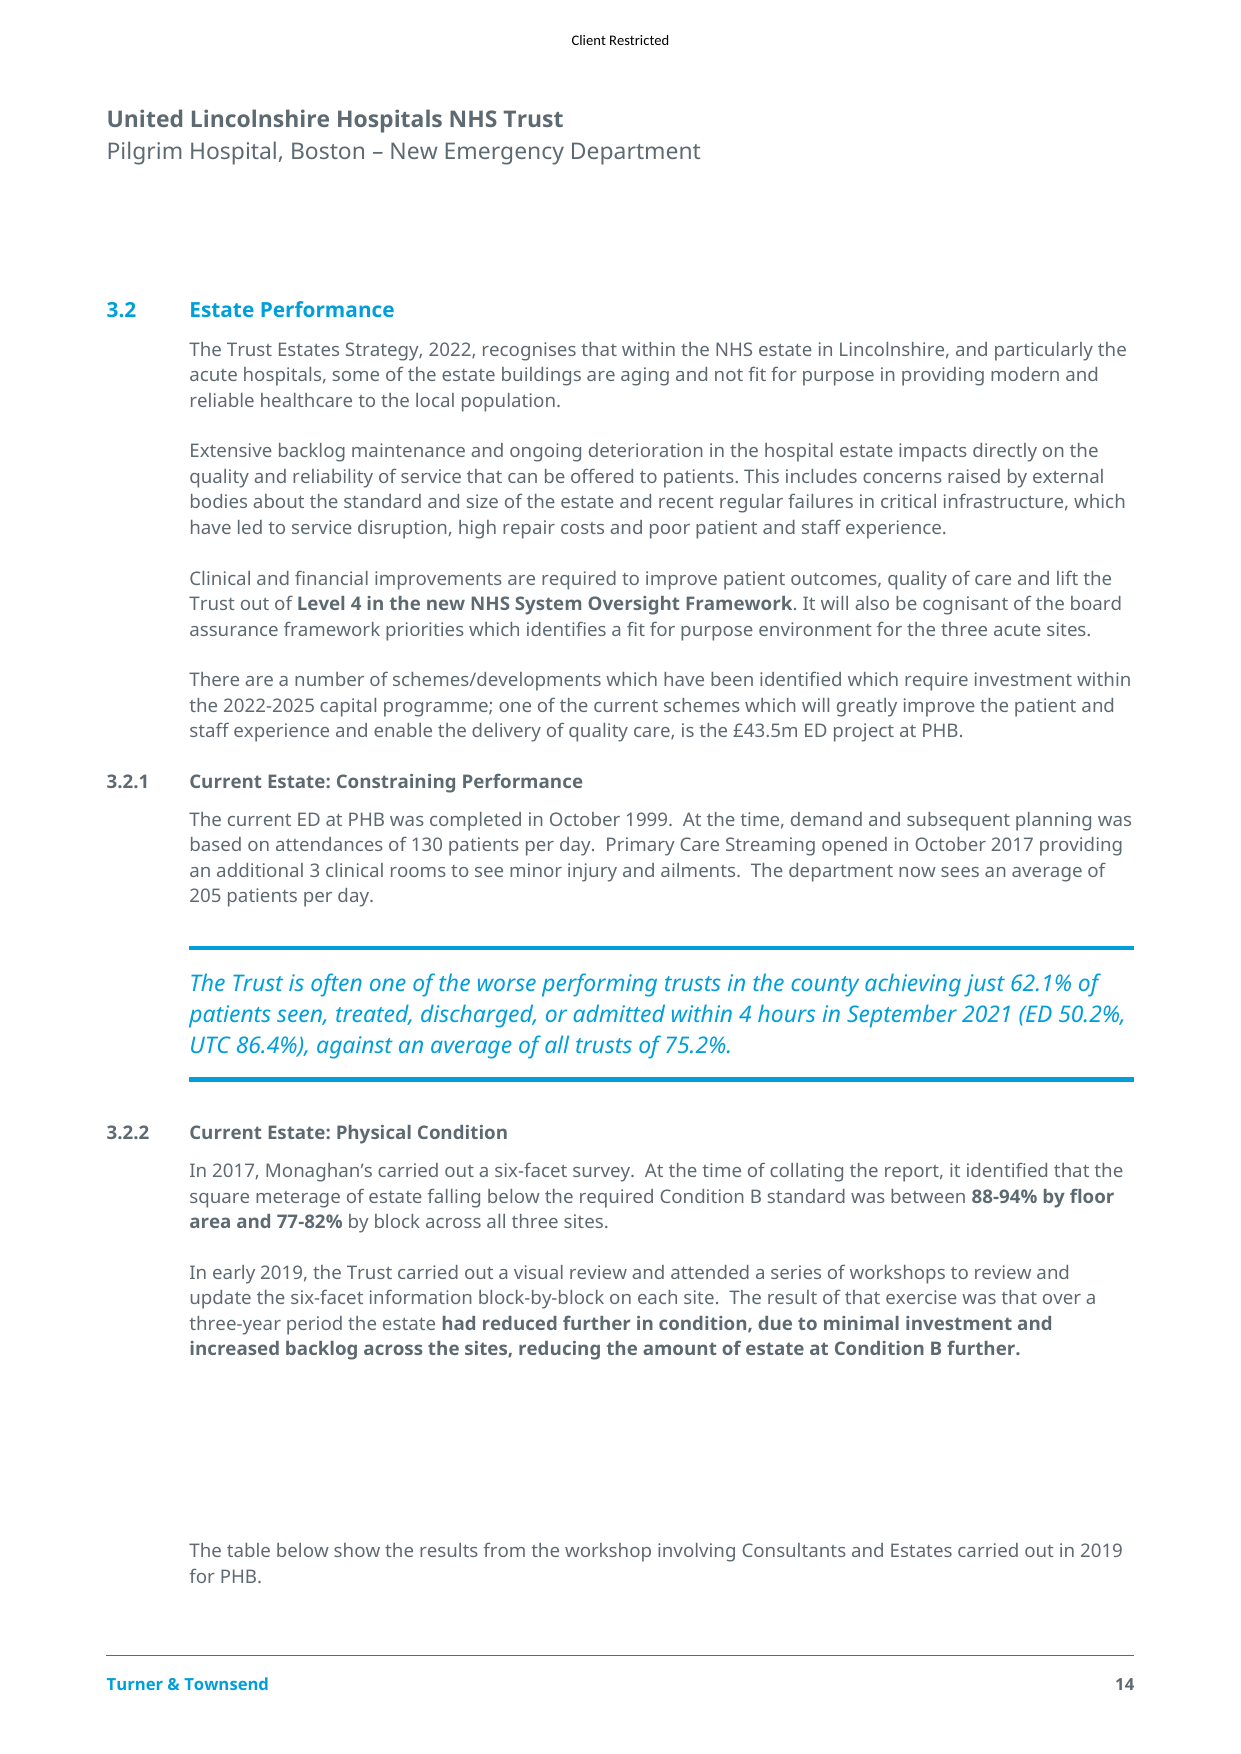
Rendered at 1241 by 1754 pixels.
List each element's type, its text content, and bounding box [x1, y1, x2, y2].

text The current ED at PHB was completed in October 1999. At the time, demand and subsequent planning was based on attendances of 130 patients per day. Primary Care Streaming opened in October 2017 providing an additional 3 clinical rooms to see minor injury and ailments. The department now sees an average of 205 patients per day. [189, 806, 1134, 908]
text Extensive backlog maintenance and ongoing deterioration in the hospital estate impacts directly on the quality and reliability of service that can be offered to patients. This includes concerns raised by external bodies about the standard and size of the estate and recent regular failures in critical infrastructure, which have led to service disruption, high repair costs and poor patient and staff experience. [189, 438, 1134, 540]
text In 2017, Monaghan’s carried out a six-facet survey. At the time of collating the report, it identified that the square meterage of estate falling below the required Condition B standard was between 88-94% by floor area and 77-82% by block across all three sites. [189, 1158, 1134, 1234]
text Clinical and financial improvements are required to improve patient outcomes, quality of care and lift the Trust out of Level 4 in the new NHS System Oversight Framework. It will also be cognisant of the board assurance framework priorities which identifies a fit for purpose environment for the three acute sites. [189, 565, 1134, 641]
text There are a number of schemes/developments which have been identified which require investment within the 2022-2025 capital programme; one of the current schemes which will greatly improve the patient and staff experience and enable the delivery of quality care, is the £43.5m ED project at PHB. [189, 666, 1134, 743]
text In early 2019, the Trust carried out a visual review and attended a series of workshops to review and update the six-facet information block-by-block on each site. The result of that exercise was that over a three-year period the estate had reduced further in condition, due to minimal investment and increased backlog across the sites, reducing the amount of estate at Condition B further. [189, 1259, 1134, 1361]
text The table below show the results from the workshop involving Consultants and Estates carried out in 2019 for PHB. [189, 1538, 1134, 1589]
text The Trust Estates Strategy, 2022, recognises that within the NHS estate in Lincolnshire, and particularly the acute hospitals, some of the estate buildings are aging and not fit for purpose in providing modern and reliable healthcare to the local population. [189, 336, 1134, 413]
text The Trust is often one of the worse performing trusts in the county achieving just 62.1% of patients seen, treated, discharged, or admitted within 4 hours in September 2021 (ED 50.2%, UTC 86.4%), against an average of all trusts of 75.2%. [189, 950, 1134, 1077]
subtitle Current Estate: Physical Condition [106, 1119, 1134, 1145]
subtitle Estate Performance [106, 295, 1134, 324]
subtitle Current Estate: Constraining Performance [106, 768, 1134, 793]
